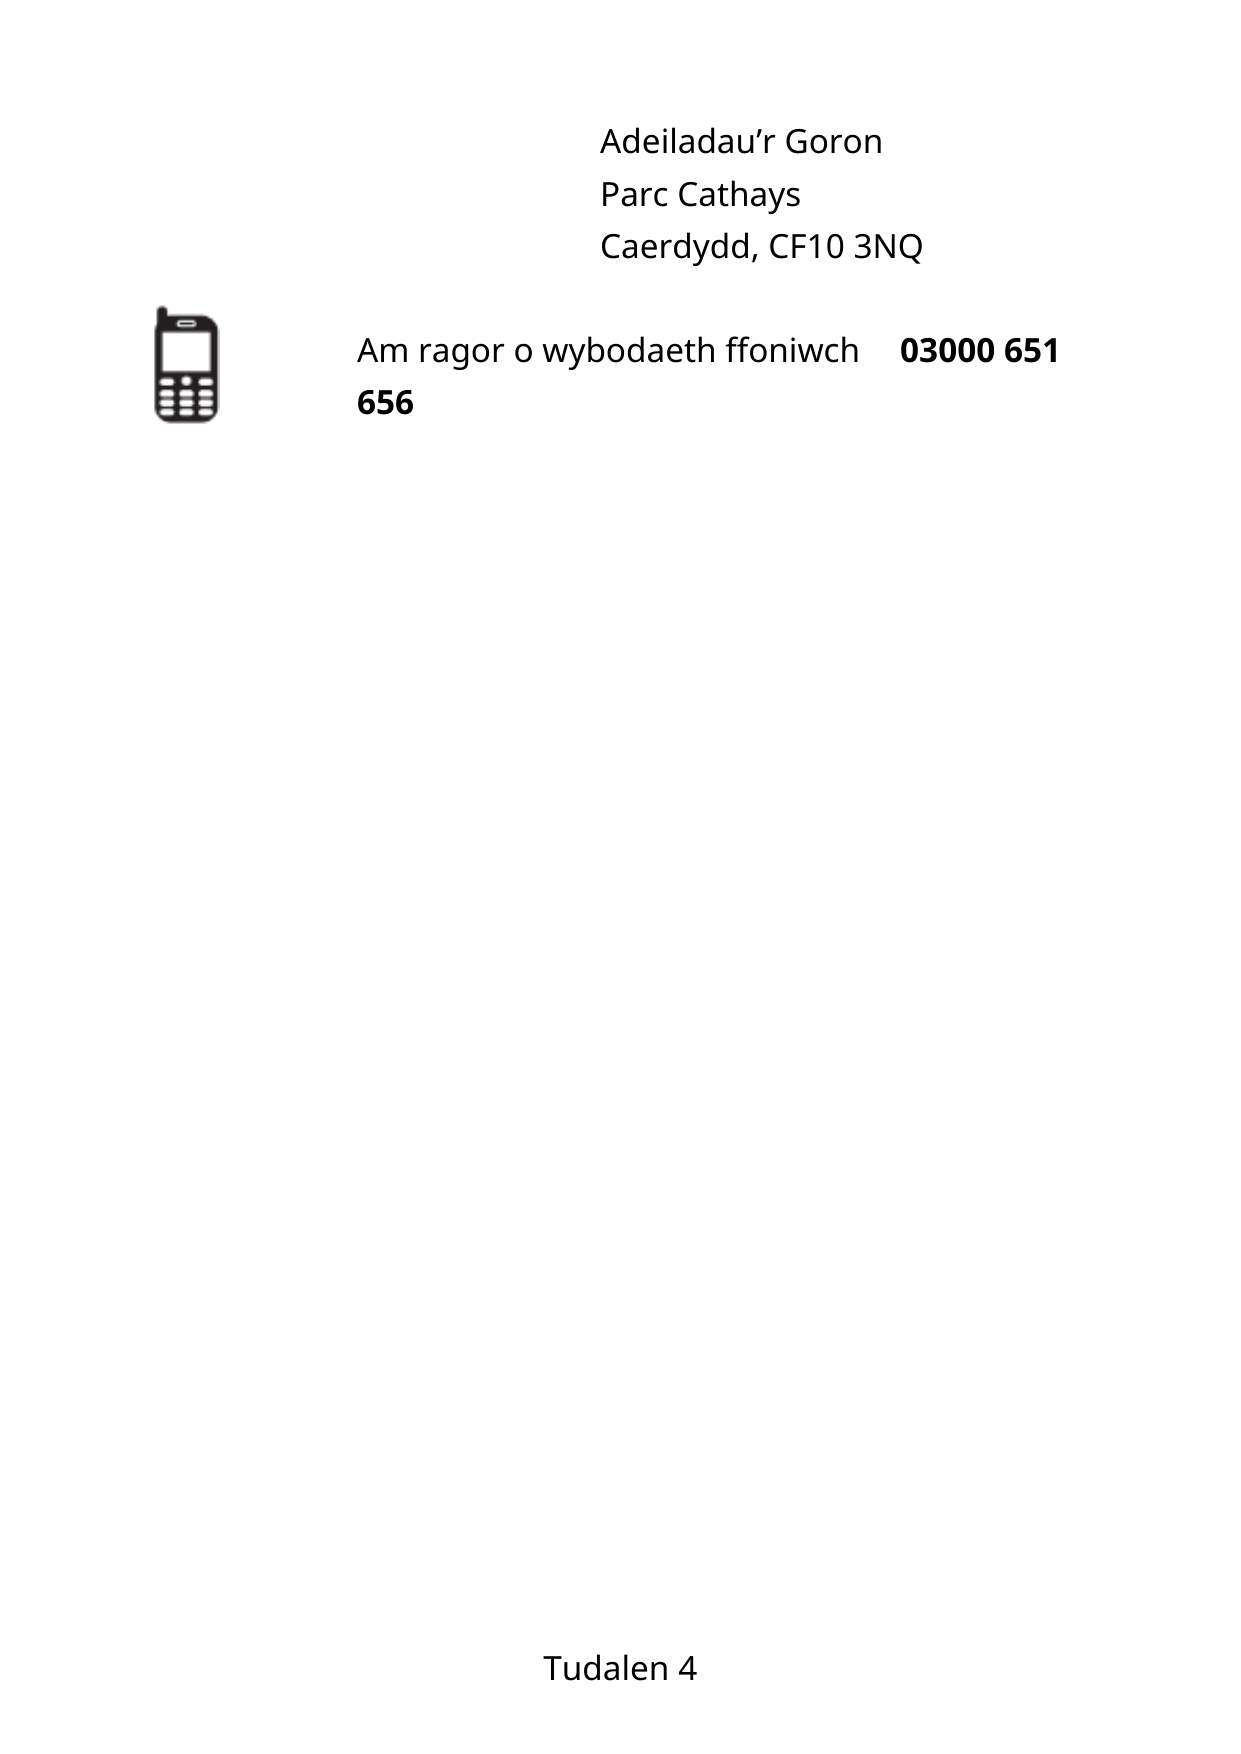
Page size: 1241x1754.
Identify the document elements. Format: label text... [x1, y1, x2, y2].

picture [151, 302, 220, 426]
text Am ragor o wybodaeth ffoniwch 03000 651 656 [357, 327, 1090, 424]
text Adeiladau’r Goron [545, 118, 1090, 164]
text Parc Cathays [545, 170, 1090, 216]
text Caerdydd, CF10 3NQ [545, 223, 1090, 268]
